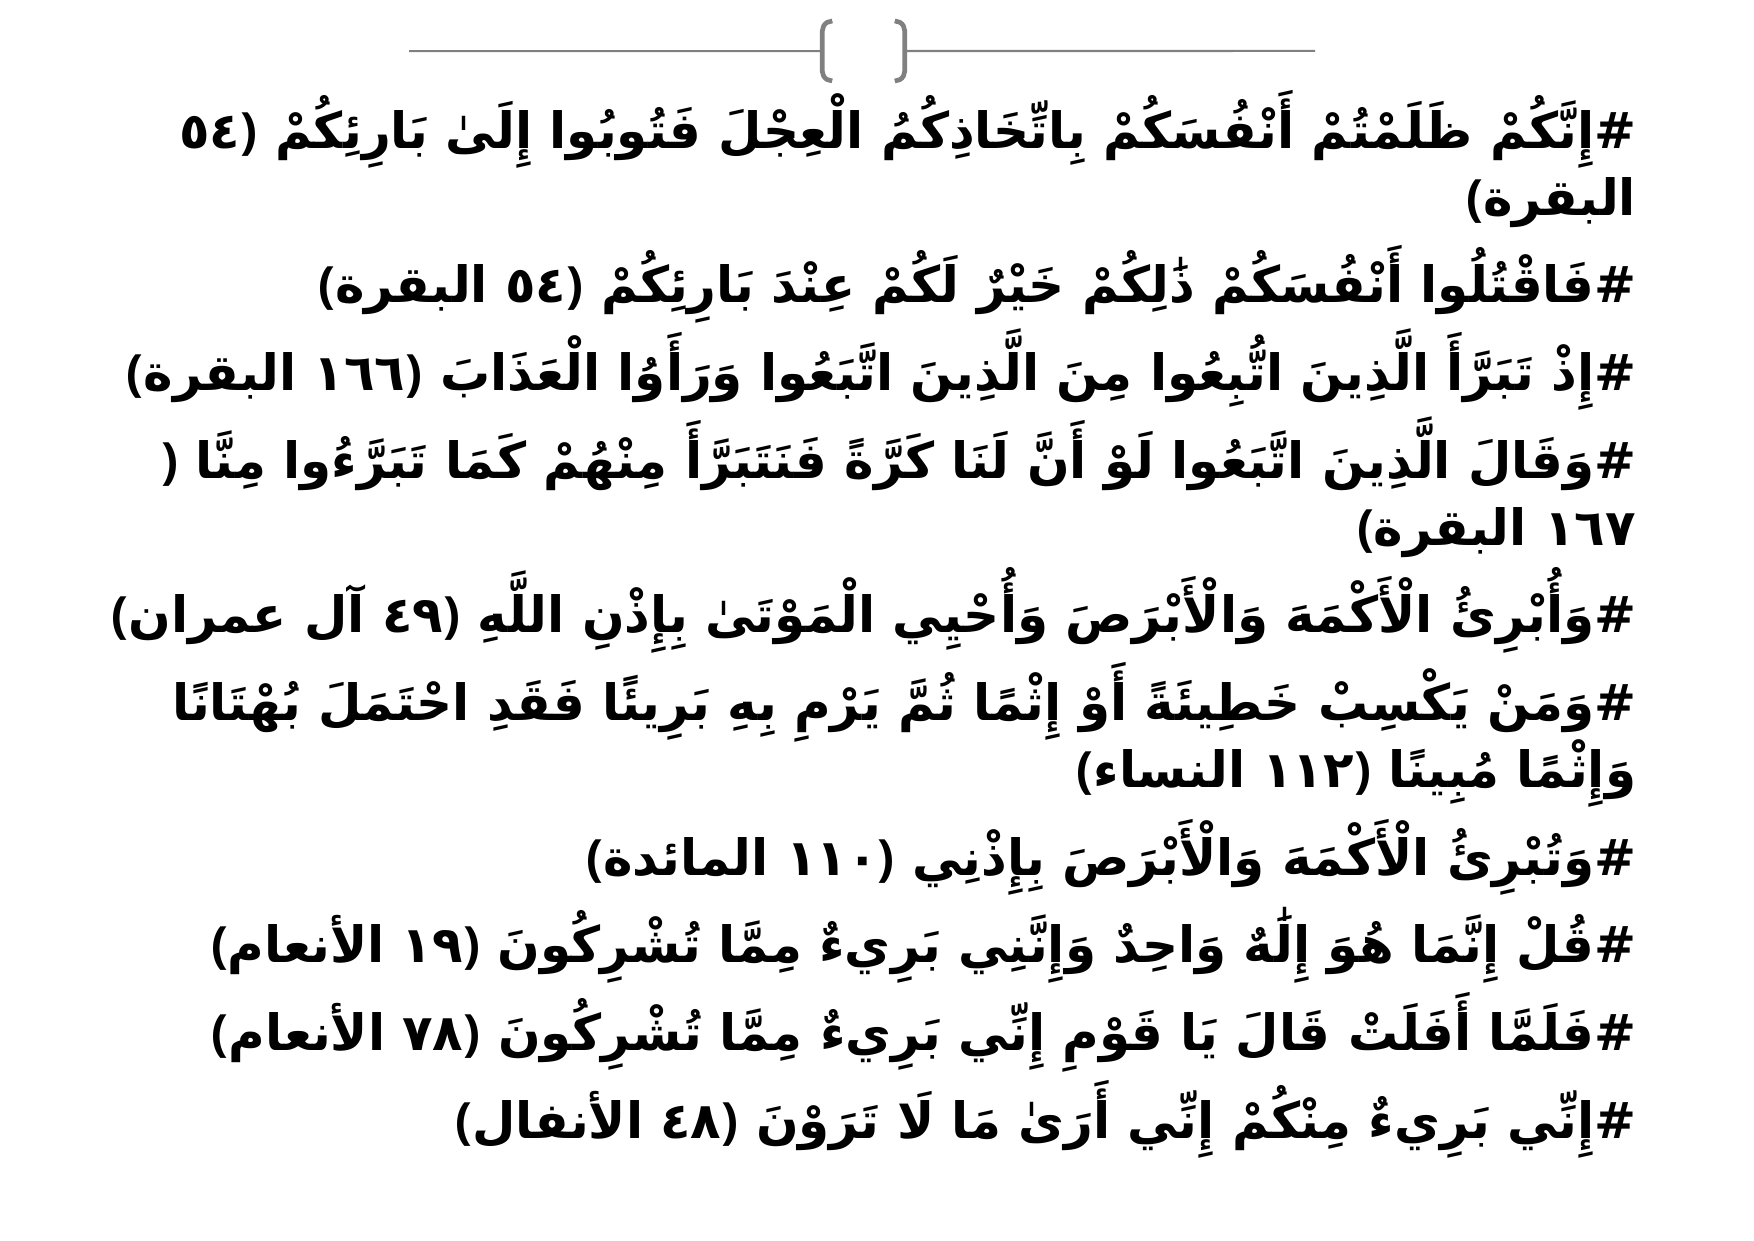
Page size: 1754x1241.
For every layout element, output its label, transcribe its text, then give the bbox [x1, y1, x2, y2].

text #قُلْ إِنَّمَا هُوَ إِلَٰهٌ وَاحِدٌ وَإِنَّنِي بَرِيءٌ مِمَّا تُشْرِكُونَ ﴿١٩ الأنعام﴾ [89, 916, 1636, 975]
text #وَتُبْرِئُ الْأَكْمَهَ وَالْأَبْرَصَ بِإِذْنِي ﴿١١٠ المائدة﴾ [89, 829, 1636, 887]
text #وَمَنْ يَكْسِبْ خَطِيئَةً أَوْ إِثْمًا ثُمَّ يَرْمِ بِهِ بَرِيئًا فَقَدِ احْتَمَلَ بُهْتَانًا وَإِثْمًا مُبِينًا ﴿١١٢ النساء﴾ [89, 674, 1636, 799]
text #فَلَمَّا أَفَلَتْ قَالَ يَا قَوْمِ إِنِّي بَرِيءٌ مِمَّا تُشْرِكُونَ ﴿٧٨ الأنعام﴾ [89, 1004, 1636, 1062]
text #وَأُبْرِئُ الْأَكْمَهَ وَالْأَبْرَصَ وَأُحْيِي الْمَوْتَىٰ بِإِذْنِ اللَّهِ ﴿٤٩ آل عمران﴾ [89, 586, 1636, 645]
text #إِذْ تَبَرَّأَ الَّذِينَ اتُّبِعُوا مِنَ الَّذِينَ اتَّبَعُوا وَرَأَوُا الْعَذَابَ ﴿١٦٦ البقرة﴾ [89, 344, 1636, 402]
text #وَقَالَ الَّذِينَ اتَّبَعُوا لَوْ أَنَّ لَنَا كَرَّةً فَنَتَبَرَّأَ مِنْهُمْ كَمَا تَبَرَّءُوا مِنَّا ﴿١٦٧ البقرة﴾ [89, 432, 1636, 557]
text #إِنَّكُمْ ظَلَمْتُمْ أَنْفُسَكُمْ بِاتِّخَاذِكُمُ الْعِجْلَ فَتُوبُوا إِلَىٰ بَارِئِكُمْ ﴿٥٤ البقرة﴾ [89, 102, 1636, 227]
text #فَاقْتُلُوا أَنْفُسَكُمْ ذَٰلِكُمْ خَيْرٌ لَكُمْ عِنْدَ بَارِئِكُمْ ﴿٥٤ البقرة﴾ [89, 256, 1636, 315]
text #إِنِّي بَرِيءٌ مِنْكُمْ إِنِّي أَرَىٰ مَا لَا تَرَوْنَ ﴿٤٨ الأنفال﴾ [89, 1092, 1636, 1150]
